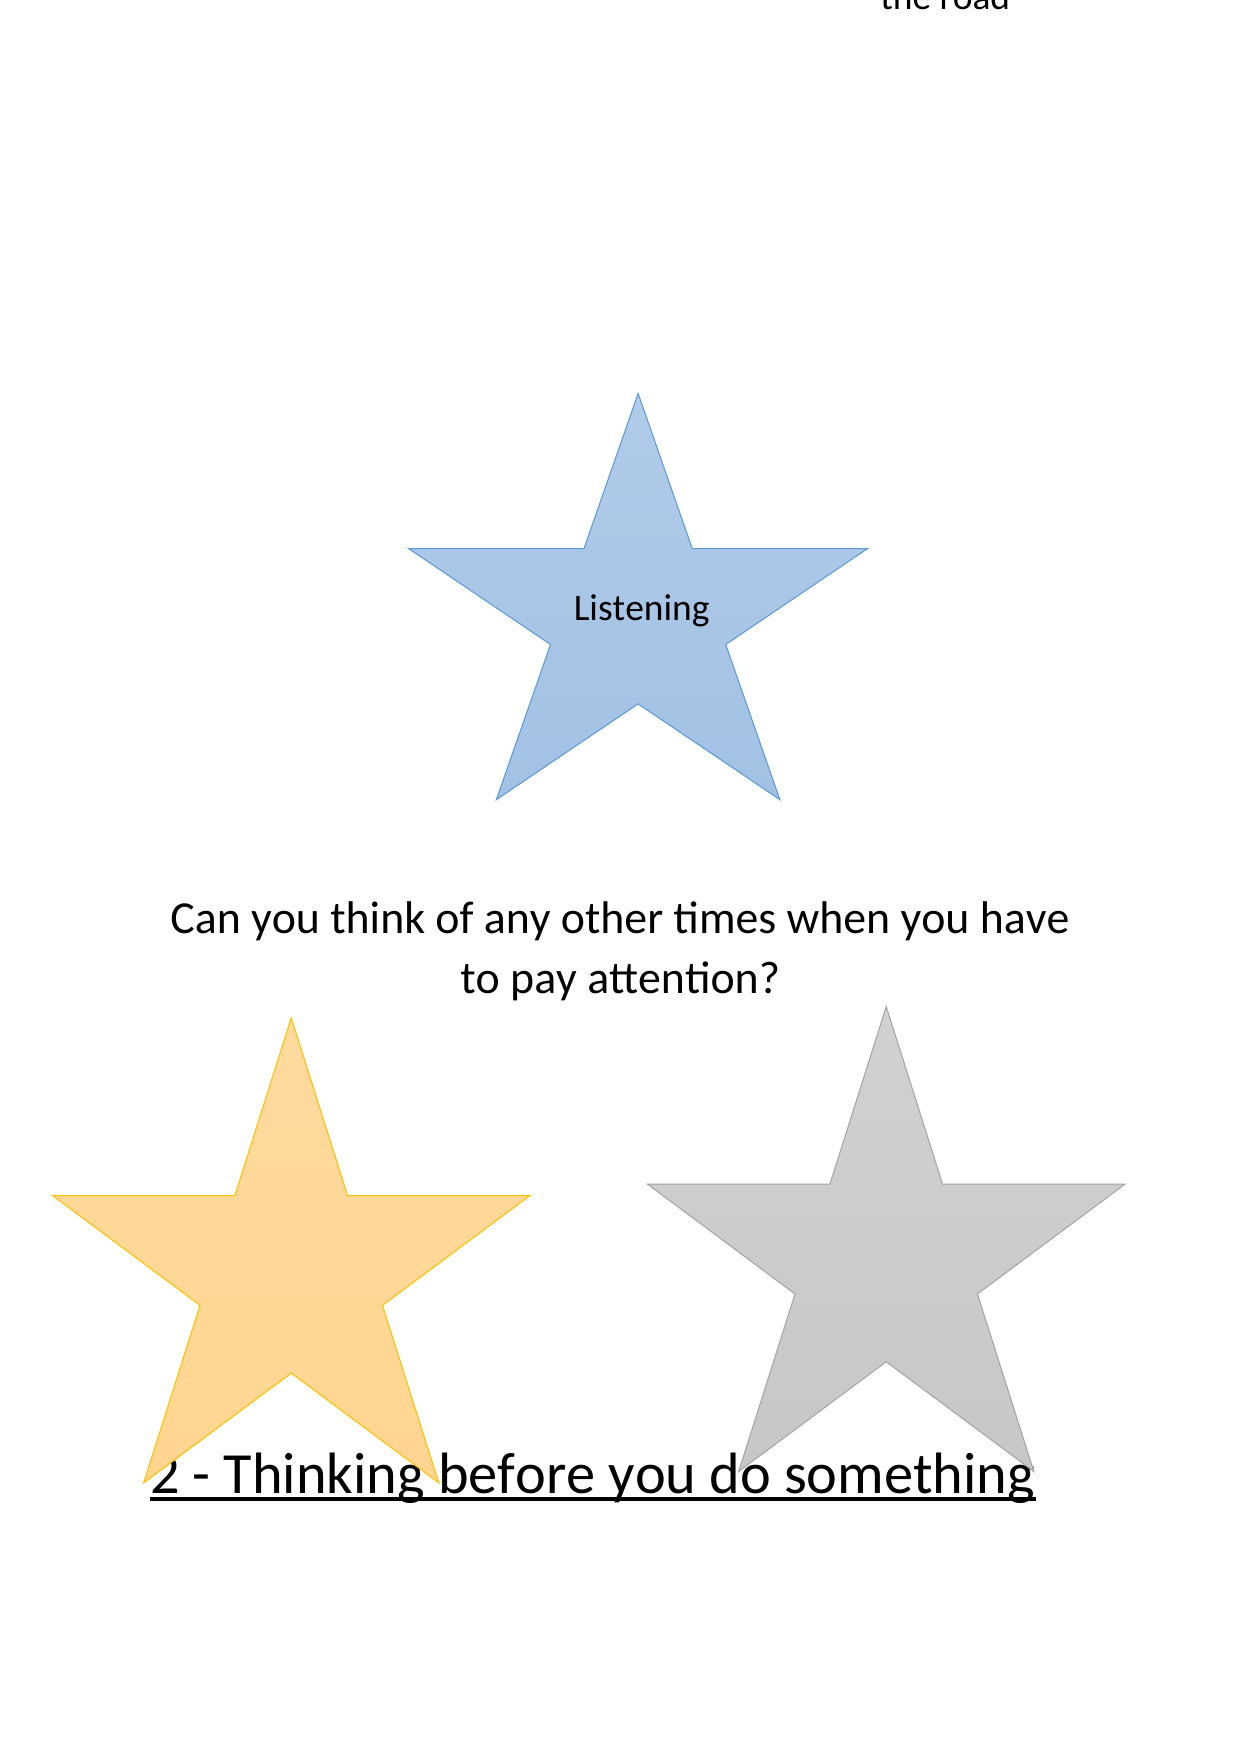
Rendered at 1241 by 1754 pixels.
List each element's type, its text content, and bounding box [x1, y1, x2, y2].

text 2 - Thinking before you do something [150, 1437, 1090, 1508]
text Can you think of any other times when you have to pay attention? [150, 889, 1090, 1005]
